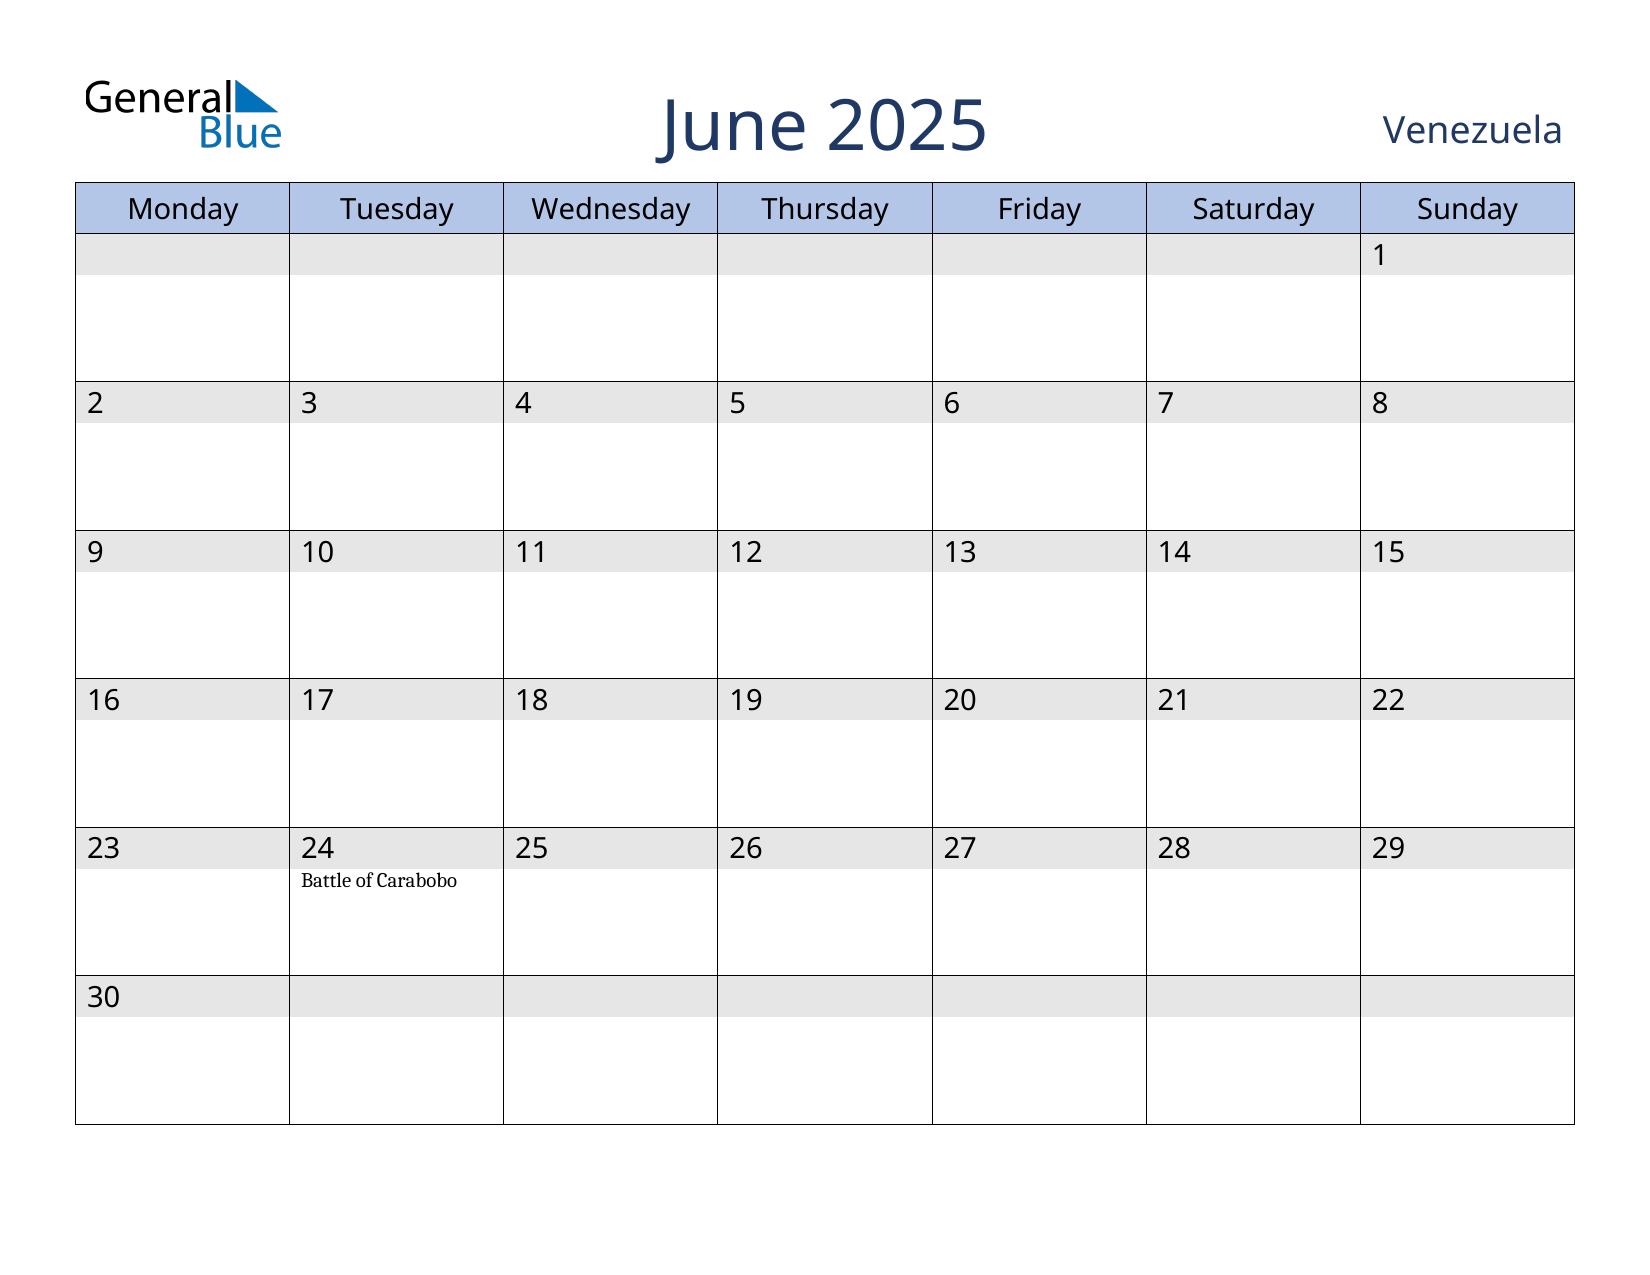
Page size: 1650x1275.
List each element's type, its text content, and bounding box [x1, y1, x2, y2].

table_cell [290, 234, 503, 275]
table_cell Wednesday [504, 183, 717, 233]
table_cell [1361, 275, 1574, 381]
table_cell [1361, 720, 1574, 827]
table_cell 25 [504, 828, 717, 869]
table_cell [718, 572, 932, 678]
table_cell [1361, 869, 1574, 975]
table_cell Battle of Carabobo [290, 869, 503, 975]
table_cell [76, 1017, 289, 1123]
table_cell 1 [1361, 234, 1574, 275]
table_cell [718, 720, 932, 827]
table_cell [290, 423, 503, 530]
table_cell Thursday [718, 183, 932, 233]
table_cell Friday [933, 183, 1146, 233]
table_cell [76, 275, 289, 381]
table_cell [76, 720, 289, 827]
table_cell [1361, 976, 1574, 1017]
table_cell 23 [76, 828, 289, 869]
table_cell 26 [718, 828, 932, 869]
table_header Venezuela [1146, 75, 1574, 182]
table_cell [290, 572, 503, 678]
table_cell [933, 720, 1146, 827]
table_cell [290, 720, 503, 827]
table_cell [1147, 1017, 1360, 1123]
table_cell 13 [933, 531, 1146, 572]
table_cell [933, 572, 1146, 678]
table_cell [76, 572, 289, 678]
table_cell 8 [1361, 382, 1574, 423]
table_cell [1147, 234, 1360, 275]
table_cell 11 [504, 531, 717, 572]
table_cell [504, 976, 717, 1017]
table_cell [504, 1017, 717, 1123]
table_cell 27 [933, 828, 1146, 869]
table_cell [718, 1017, 932, 1123]
table_cell 15 [1361, 531, 1574, 572]
table_cell 17 [290, 679, 503, 720]
table_cell [1147, 423, 1360, 530]
table_cell 9 [76, 531, 289, 572]
table_cell [1361, 423, 1574, 530]
table_cell 28 [1147, 828, 1360, 869]
table_cell [718, 423, 932, 530]
table_cell 24 [290, 828, 503, 869]
table_cell [1147, 275, 1360, 381]
table_cell [933, 1017, 1146, 1123]
table_cell [1361, 572, 1574, 678]
table_cell 5 [718, 382, 932, 423]
table_cell [1147, 572, 1360, 678]
table_cell [933, 976, 1146, 1017]
table_cell [504, 720, 717, 827]
table_cell [718, 234, 932, 275]
table_cell 22 [1361, 679, 1574, 720]
table_cell 14 [1147, 531, 1360, 572]
table_cell [1147, 976, 1360, 1017]
table_cell [1361, 1017, 1574, 1123]
table_header June 2025 [504, 75, 1146, 182]
table_cell [290, 275, 503, 381]
table_cell [1147, 869, 1360, 975]
table_cell 6 [933, 382, 1146, 423]
table_cell [76, 234, 289, 275]
table_cell [290, 976, 503, 1017]
table_cell [933, 234, 1146, 275]
table_cell 3 [290, 382, 503, 423]
table_cell [290, 1017, 503, 1123]
table_cell [933, 275, 1146, 381]
table_cell 16 [76, 679, 289, 720]
table_cell [504, 275, 717, 381]
table_cell [76, 423, 289, 530]
table_cell 12 [718, 531, 932, 572]
table_cell [718, 976, 932, 1017]
picture [86, 80, 281, 148]
table_cell [504, 234, 717, 275]
table_cell [504, 423, 717, 530]
table_cell [933, 423, 1146, 530]
table_cell [504, 869, 717, 975]
table_cell Saturday [1147, 183, 1360, 233]
table_cell 29 [1361, 828, 1574, 869]
table_cell [1147, 720, 1360, 827]
table_cell 10 [290, 531, 503, 572]
table_cell 18 [504, 679, 717, 720]
table_cell 30 [76, 976, 289, 1017]
table_cell [933, 869, 1146, 975]
table_cell 7 [1147, 382, 1360, 423]
table_cell [718, 869, 932, 975]
table_cell 20 [933, 679, 1146, 720]
table_cell 4 [504, 382, 717, 423]
table_cell [76, 869, 289, 975]
table_cell [504, 572, 717, 678]
table_header [76, 75, 503, 182]
table_cell Monday [76, 183, 289, 233]
table_cell [718, 275, 932, 381]
table_cell Sunday [1361, 183, 1574, 233]
table_cell 21 [1147, 679, 1360, 720]
table_cell Tuesday [290, 183, 503, 233]
table_cell 19 [718, 679, 932, 720]
table_cell 2 [76, 382, 289, 423]
